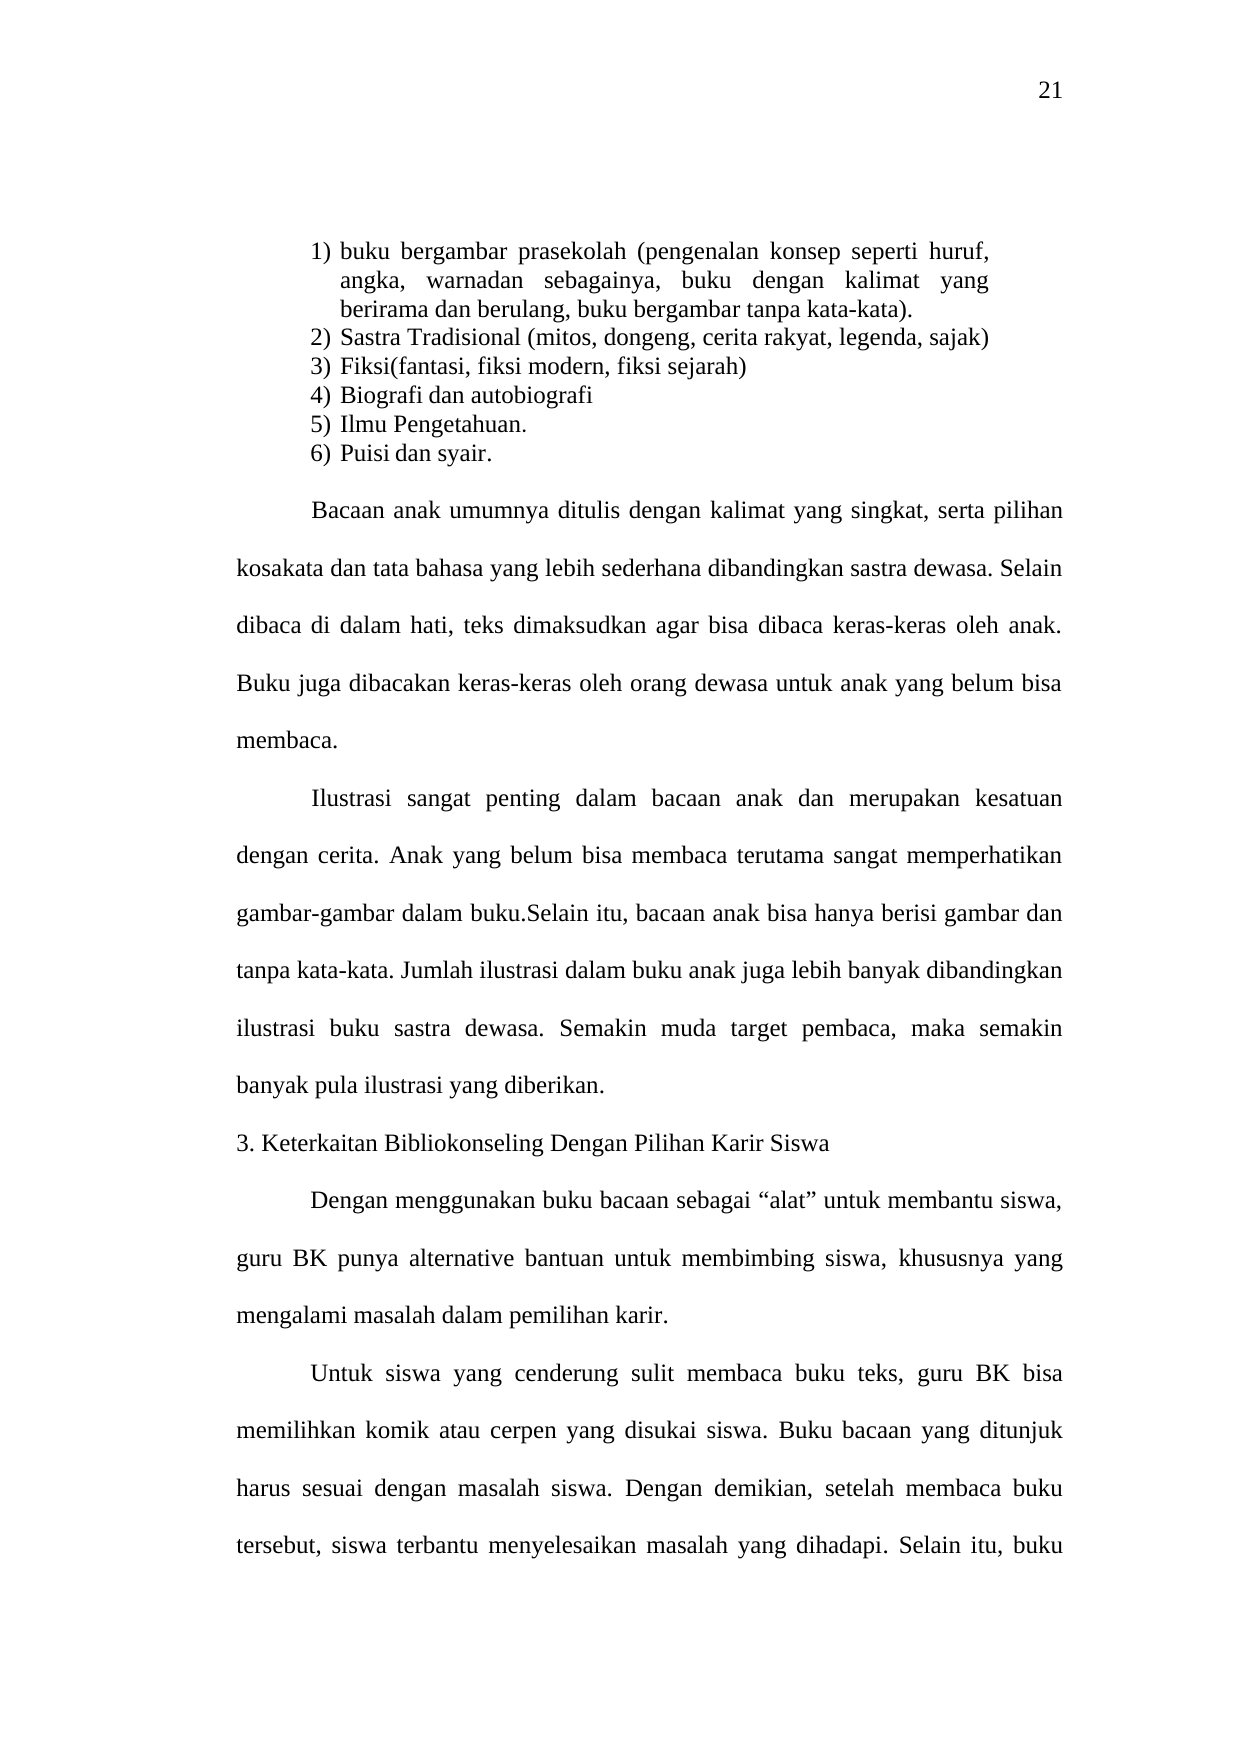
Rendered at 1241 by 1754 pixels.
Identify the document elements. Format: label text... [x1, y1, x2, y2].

list Sastra Tradisional (mitos, dongeng, cerita rakyat, legenda, sajak) [310, 322, 989, 351]
list Ilustrasi sangat penting dalam bacaan anak dan merupakan kesatuan dengan cerita. Anak yang belum bisa membaca terutama sangat memperhatikan gambar-gambar dalam buku.Selain itu, bacaan anak bisa hanya berisi gambar dan tanpa kata-kata. Jumlah ilustrasi dalam buku anak juga lebih banyak dibandingkan ilustrasi buku sastra dewasa. Semakin muda target pembaca, maka semakin banyak pula ilustrasi yang diberikan. [236, 783, 1063, 1099]
list Puisi dan syair. [310, 438, 989, 467]
list Bacaan anak umumnya ditulis dengan kalimat yang singkat, serta pilihan kosakata dan tata bahasa yang lebih sederhana dibandingkan sastra dewasa. Selain dibaca di dalam hati, teks dimaksudkan agar bisa dibaca keras-keras oleh anak. Buku juga dibacakan keras-keras oleh orang dewasa untuk anak yang belum bisa membaca. [236, 495, 1063, 754]
text Dengan menggunakan buku bacaan sebagai “alat” untuk membantu siswa, guru BK punya alternative bantuan untuk membimbing siswa, khususnya yang mengalami masalah dalam pemilihan karir. [236, 1185, 1063, 1329]
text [236, 1358, 1063, 1559]
list Fiksi(fantasi, fiksi modern, fiksi sejarah) [310, 351, 989, 380]
text 3. Keterkaitan Bibliokonseling Dengan Pilihan Karir Siswa [236, 1128, 1063, 1157]
list Ilmu Pengetahuan. [310, 409, 989, 438]
list Biografi dan autobiografi [310, 380, 989, 409]
list buku bergambar prasekolah (pengenalan konsep seperti huruf, angka, warnadan sebagainya, buku dengan kalimat yang berirama dan berulang, buku bergambar tanpa kata-kata). [310, 236, 989, 322]
